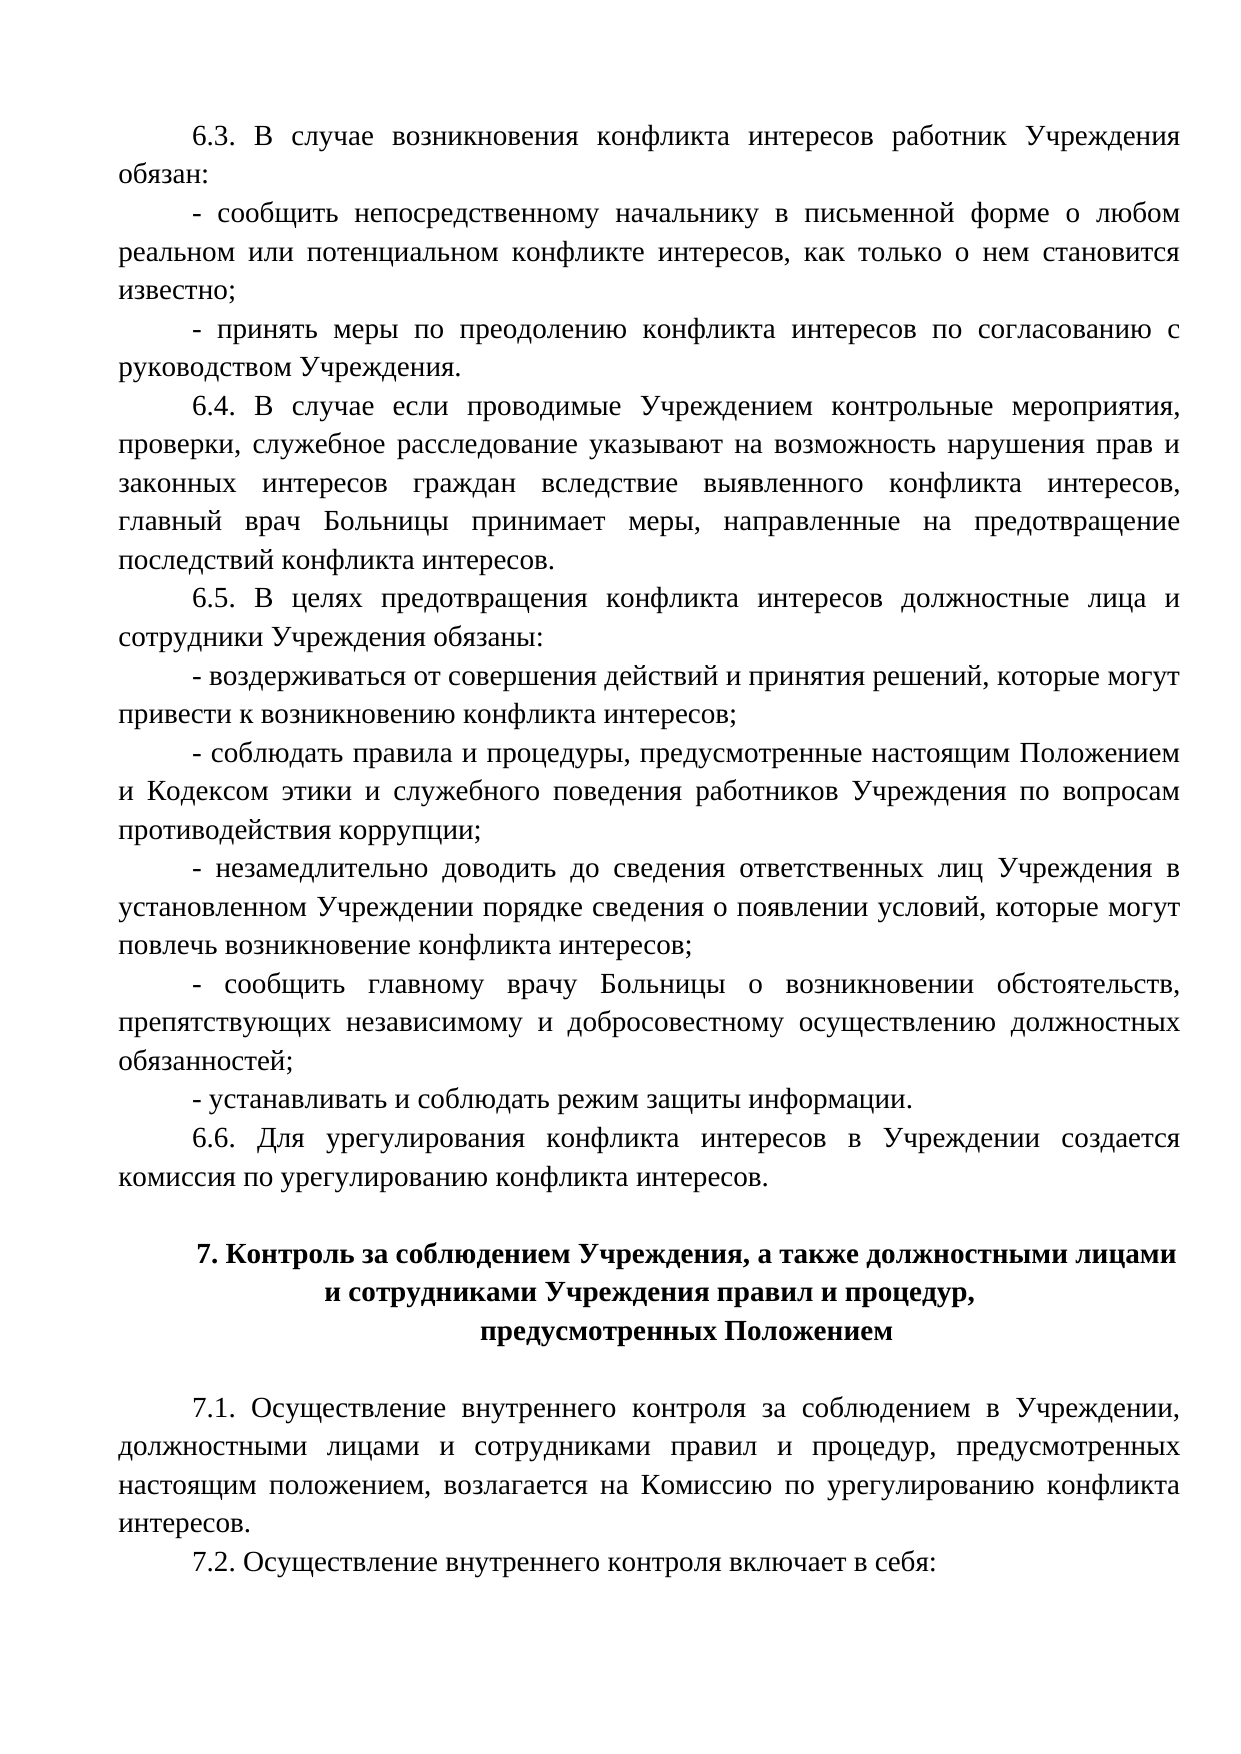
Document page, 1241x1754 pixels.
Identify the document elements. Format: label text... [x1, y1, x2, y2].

text - незамедлительно доводить до сведения ответственных лиц Учреждения в установленном Учреждении порядке сведения о появлении условий, которые могут повлечь возникновение конфликта интересов; [118, 850, 1181, 961]
text предусмотренных Положением [118, 1313, 1181, 1346]
text 6.4. В случае если проводимые Учреждением контрольные мероприятия, проверки, служебное расследование указывают на возможность нарушения прав и законных интересов граждан вследствие выявленного конфликта интересов, главный врач Больницы принимает меры, направленные на предотвращение последствий конфликта интересов. [118, 388, 1181, 576]
text - воздерживаться от совершения действий и принятия решений, которые могут привести к возникновению конфликта интересов; [118, 658, 1181, 730]
text 7.1. Осуществление внутреннего контроля за соблюдением в Учреждении, должностными лицами и сотрудниками правил и процедур, предусмотренных настоящим положением, возлагается на Комиссию по урегулированию конфликта интересов. [118, 1390, 1181, 1539]
text 7. Контроль за соблюдением Учреждения, а также должностными лицами и сотрудниками Учреждения правил и процедур, [118, 1236, 1181, 1308]
text - устанавливать и соблюдать режим защиты информации. [118, 1082, 1181, 1115]
text 6.6. Для урегулирования конфликта интересов в Учреждении создается комиссия по урегулированию конфликта интересов. [118, 1120, 1181, 1192]
text 6.5. В целях предотвращения конфликта интересов должностные лица и сотрудники Учреждения обязаны: [118, 581, 1181, 653]
text - соблюдать правила и процедуры, предусмотренные настоящим Положением и Кодексом этики и служебного поведения работников Учреждения по вопросам противодействия коррупции; [118, 735, 1181, 845]
text 6.3. В случае возникновения конфликта интересов работник Учреждения обязан: [118, 118, 1181, 190]
text - сообщить главному врачу Больницы о возникновении обстоятельств, препятствующих независимому и добросовестному осуществлению должностных обязанностей; [118, 966, 1181, 1077]
text - принять меры по преодолению конфликта интересов по согласованию с руководством Учреждения. [118, 311, 1181, 383]
text 7.2. Осуществление внутреннего контроля включает в себя: [118, 1544, 1181, 1578]
text - сообщить непосредственному начальнику в письменной форме о любом реальном или потенциальном конфликте интересов, как только о нем становится известно; [118, 195, 1181, 306]
